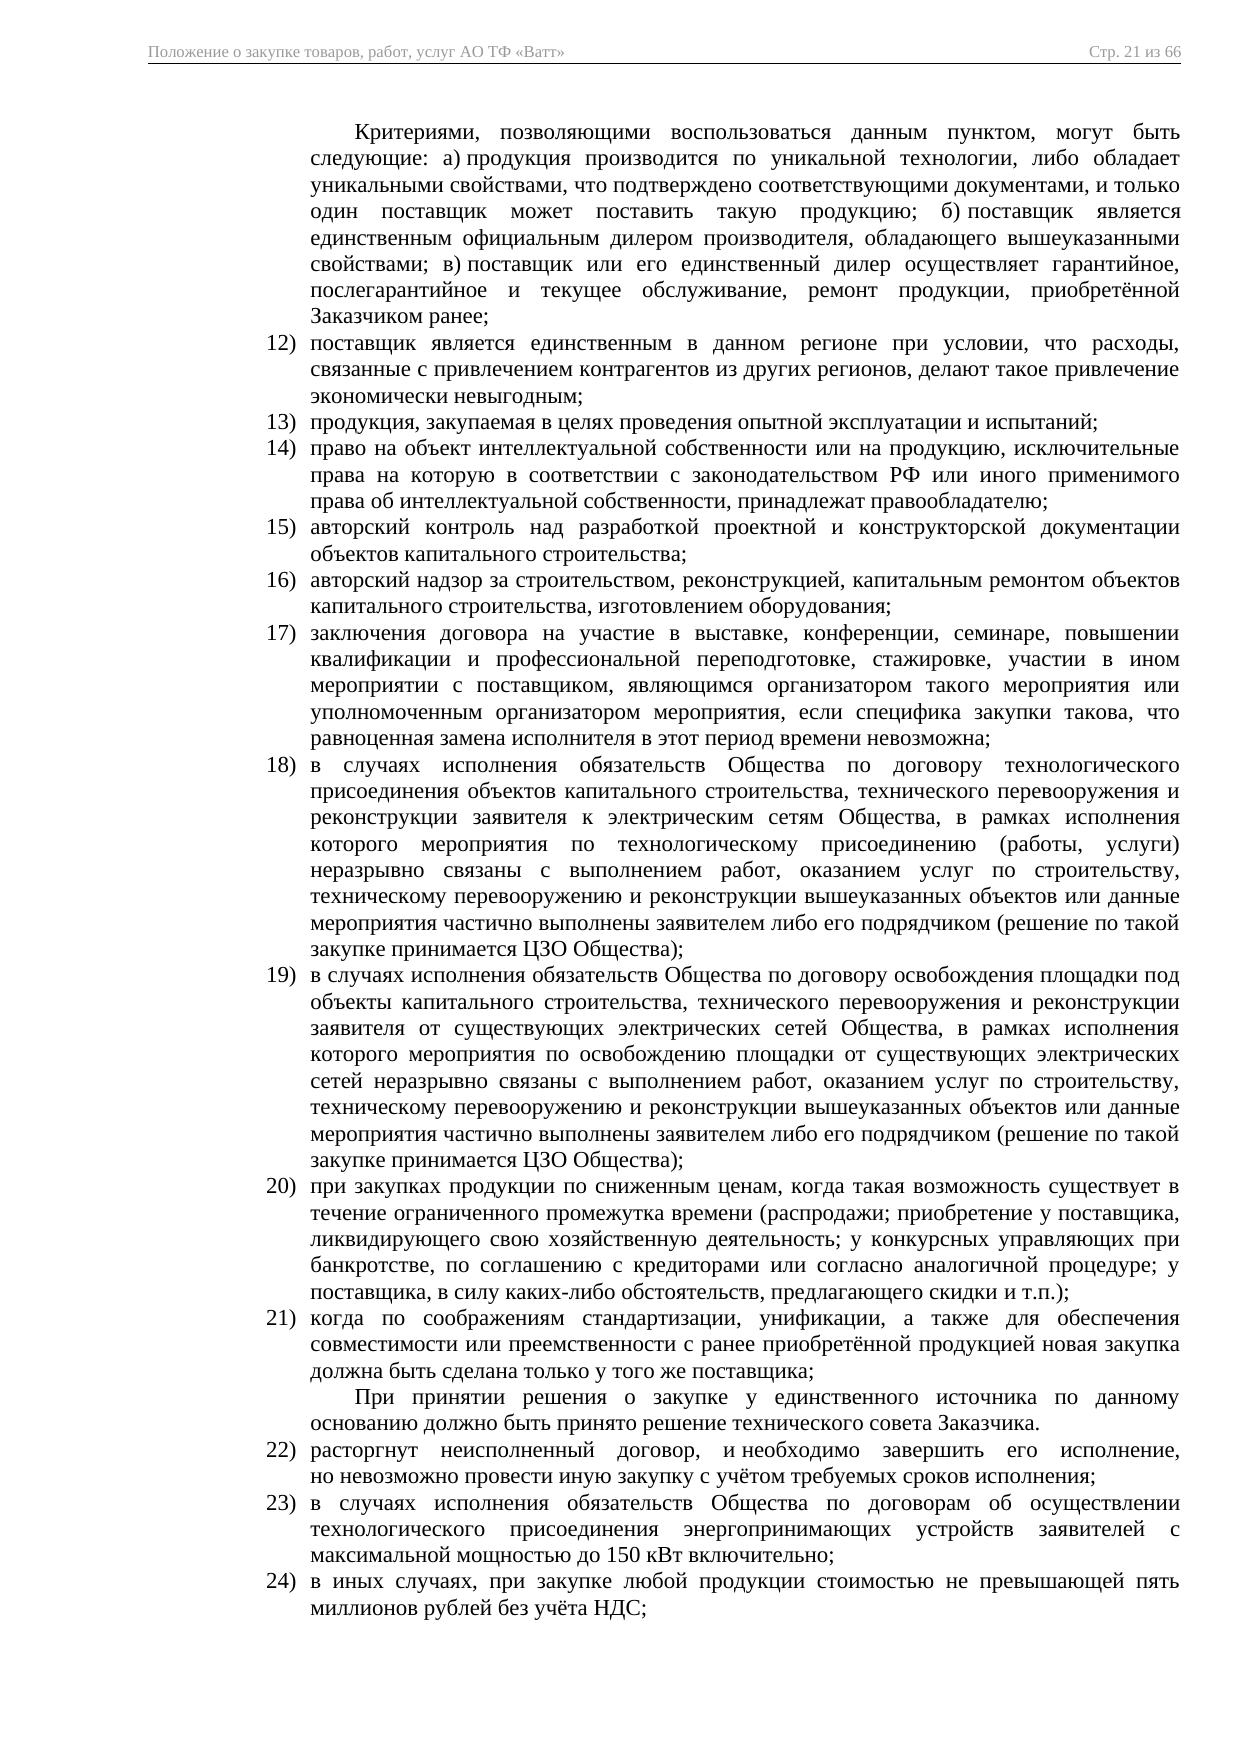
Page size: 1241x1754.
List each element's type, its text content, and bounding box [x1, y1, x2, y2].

list в случаях исполнения обязательств Общества по договору освобождения площадки под объекты капитального строительства, технического перевооружения и реконструкции заявителя от существующих электрических сетей Общества, в рамках исполнения которого мероприятия по освобождению площадки от существующих электрических сетей неразрывно связаны с выполнением работ, оказанием услуг по строительству, техническому перевооружению и реконструкции вышеуказанных объектов или данные мероприятия частично выполнены заявителем либо его подрядчиком (решение по такой закупке принимается ЦЗО Общества); [266, 961, 1181, 1172]
list в иных случаях, при закупке любой продукции стоимостью не превышающей пять миллионов рублей без учёта НДС; [266, 1568, 1181, 1620]
list продукция, закупаемая в целях проведения опытной эксплуатации и испытаний; [266, 408, 1181, 434]
list право на объект интеллектуальной собственности или на продукцию, исключительные права на которую в соответствии с законодательством РФ или иного применимого права об интеллектуальной собственности, принадлежат правообладателю; [266, 434, 1181, 513]
list Критериями, позволяющими воспользоваться данным пунктом, могут быть следующие: а) продукция производится по уникальной технологии, либо обладает уникальными свойствами, что подтверждено соответствующими документами, и только один поставщик может поставить такую продукцию; б) поставщик является единственным официальным дилером производителя, обладающего вышеуказанными свойствами; в) поставщик или его единственный дилер осуществляет гарантийное, послегарантийное и текущее обслуживание, ремонт продукции, приобретённой Заказчиком ранее; [310, 118, 1181, 329]
list когда по соображениям стандартизации, унификации, а также для обеспечения совместимости или преемственности с ранее приобретённой продукцией новая закупка должна быть сделана только у того же поставщика; [266, 1304, 1181, 1383]
list авторский контроль над разработкой проектной и конструкторской документации объектов капитального строительства; [266, 513, 1181, 566]
list в случаях исполнения обязательств Общества по договору технологического присоединения объектов капитального строительства, технического перевооружения и реконструкции заявителя к электрическим сетям Общества, в рамках исполнения которого мероприятия по технологическому присоединению (работы, услуги) неразрывно связаны с выполнением работ, оказанием услуг по строительству, техническому перевооружению и реконструкции вышеуказанных объектов или данные мероприятия частично выполнены заявителем либо его подрядчиком (решение по такой закупке принимается ЦЗО Общества); [266, 751, 1181, 961]
list в случаях исполнения обязательств Общества по договорам об осуществлении технологического присоединения энергопринимающих устройств заявителей с максимальной мощностью до 150 кВт включительно; [266, 1488, 1181, 1568]
list заключения договора на участие в выставке, конференции, семинаре, повышении квалификации и профессиональной переподготовке, стажировке, участии в ином мероприятии с поставщиком, являющимся организатором такого мероприятия или уполномоченным организатором мероприятия, если специфика закупки такова, что равноценная замена исполнителя в этот период времени невозможна; [266, 619, 1181, 751]
list при закупках продукции по сниженным ценам, когда такая возможность существует в течение ограниченного промежутка времени (распродажи; приобретение у поставщика, ликвидирующего свою хозяйственную деятельность; у конкурсных управляющих при банкротстве, по соглашению с кредиторами или согласно аналогичной процедуре; у поставщика, в силу каких-либо обстоятельств, предлагающего скидки и т.п.); [266, 1172, 1181, 1304]
list При принятии решения о закупке у единственного источника по данному основанию должно быть принято решение технического совета Заказчика. [310, 1383, 1181, 1436]
list расторгнут неисполненный договор, и необходимо завершить его исполнение, но невозможно провести иную закупку с учётом требуемых сроков исполнения; [266, 1436, 1181, 1488]
list поставщик является единственным в данном регионе при условии, что расходы, связанные с привлечением контрагентов из других регионов, делают такое привлечение экономически невыгодным; [266, 329, 1181, 408]
list авторский надзор за строительством, реконструкцией, капитальным ремонтом объектов капитального строительства, изготовлением оборудования; [266, 566, 1181, 619]
